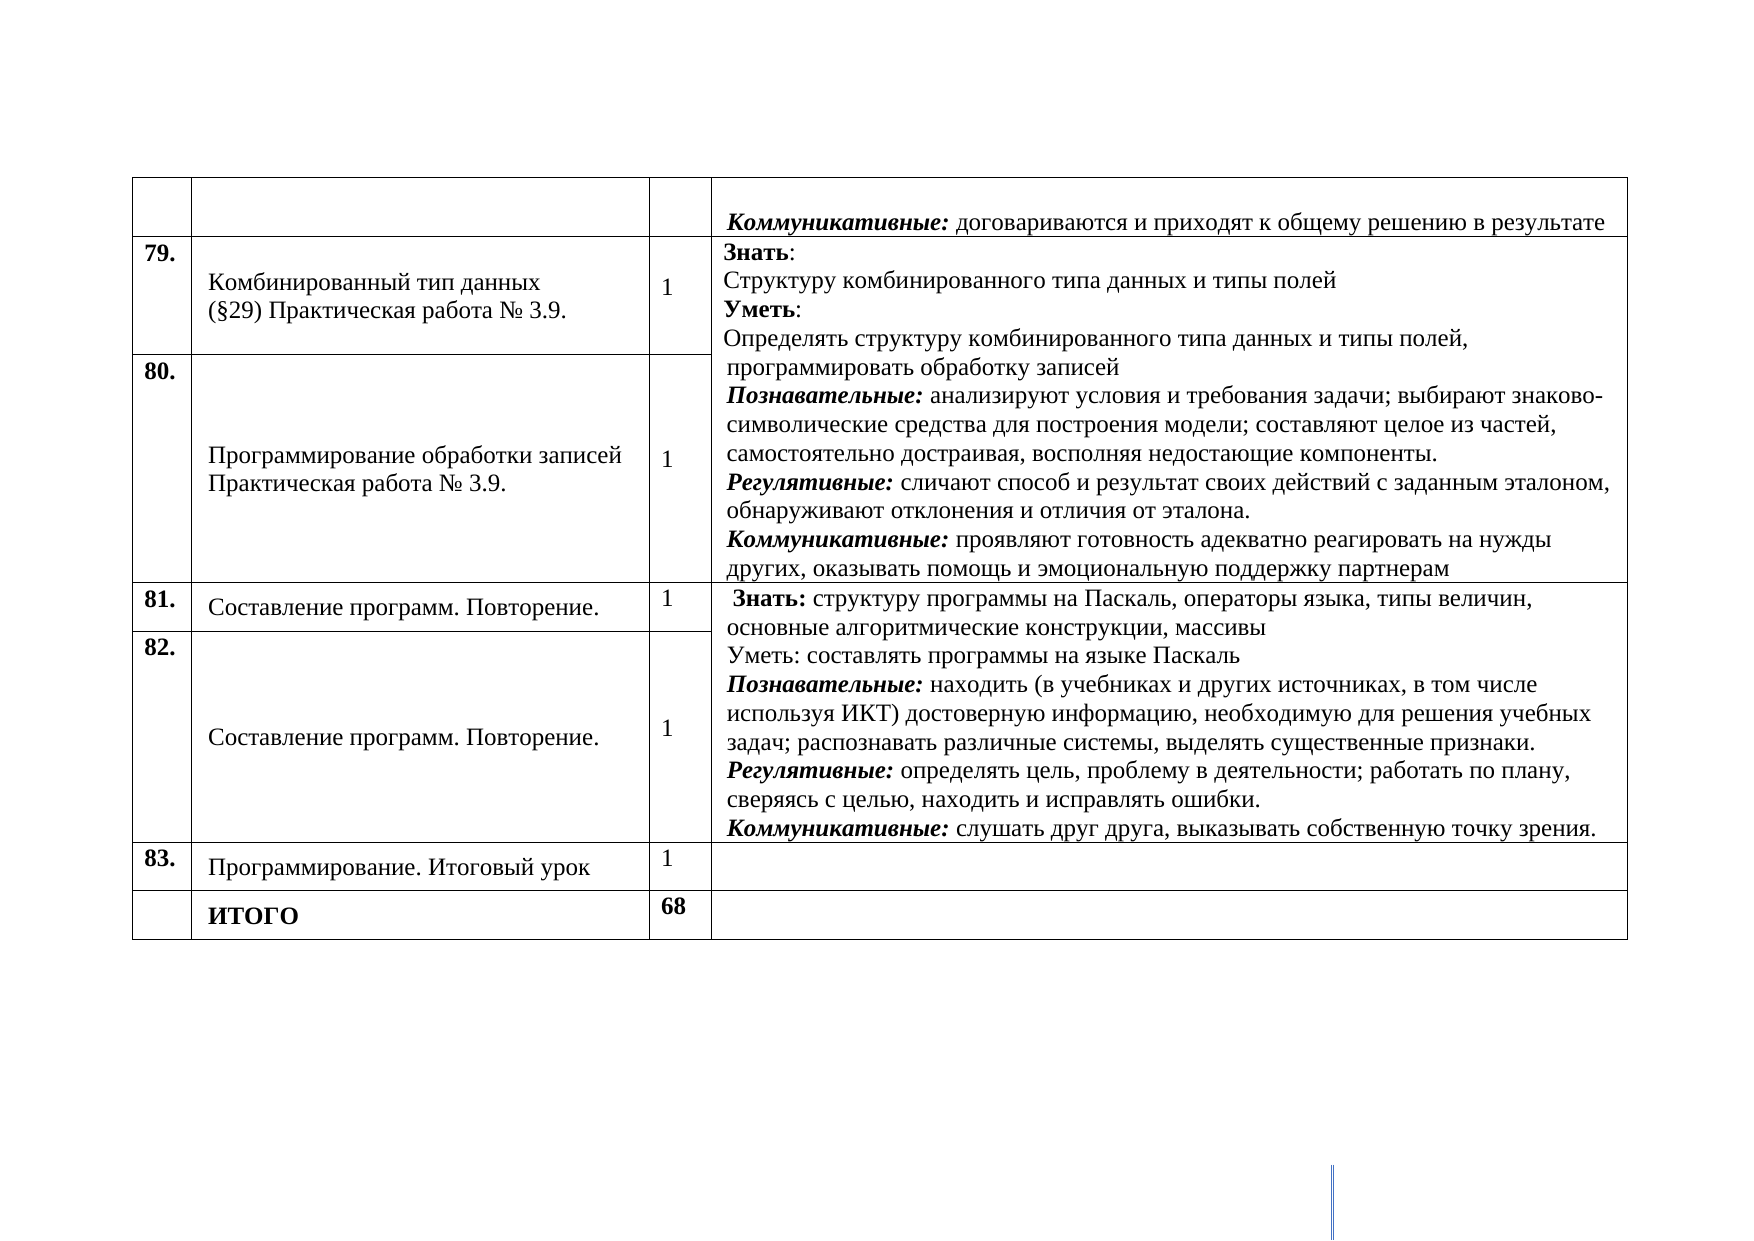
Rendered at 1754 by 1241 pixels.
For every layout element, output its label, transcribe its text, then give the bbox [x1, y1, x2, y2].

table_cell [133, 355, 191, 582]
table_cell 1 [650, 583, 711, 631]
table_cell Программирование. Итоговый урок [192, 843, 649, 890]
table_cell ИТОГО [192, 891, 649, 939]
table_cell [192, 178, 649, 236]
table_cell 1 [650, 843, 711, 890]
table_cell [712, 843, 1627, 890]
table_cell Знать: структуру программы на Паскаль, операторы языка, типы величин, основные алгоритмические конструкции, массивы Уметь: составлять программы на языке Паскаль Познавательные: находить (в учебниках и других источниках, в том числе используя ИКТ) достоверную информацию, необходимую для решения учебных задач; распознавать различные системы, выделять существенные признаки. Регулятивные: определять цель, проблему в деятельности; работать по плану, сверяясь с целью, находить и исправлять ошибки. Коммуникативные: слушать друг друга, выказывать собственную точку зрения. [712, 583, 1627, 842]
table_cell Программирование обработки записей Практическая работа № 3.9. [192, 355, 649, 582]
table_cell Составление программ. Повторение. [192, 583, 649, 631]
table_cell [133, 843, 191, 890]
table_cell [133, 891, 191, 939]
table_cell [133, 632, 191, 842]
table_cell Знать: Структуру комбинированного типа данных и типы полей Уметь: Определять структуру комбинированного типа данных и типы полей, программировать обработку записей Познавательные: анализируют условия и требования задачи; выбирают знаково-символические средства для построения модели; составляют целое из частей, самостоятельно достраивая, восполняя недостающие компоненты. Регулятивные: сличают способ и результат своих действий с заданным эталоном, обнаруживают отклонения и отличия от эталона. Коммуникативные: проявляют готовность адекватно реагировать на нужды других, оказывать помощь и эмоциональную поддержку партнерам [712, 237, 1627, 582]
table_cell 1 [650, 237, 711, 354]
table_cell [133, 237, 191, 354]
table_cell [133, 178, 191, 236]
table_cell 1 [650, 632, 711, 842]
table_cell [133, 583, 191, 631]
table_cell [712, 891, 1627, 939]
table_cell 1 [650, 178, 711, 236]
table_cell 68 [650, 891, 711, 939]
table_cell Комбинированный тип данных (§29) Практическая работа № 3.9. [192, 237, 649, 354]
table_cell 1 [650, 355, 711, 582]
table_cell Составление программ. Повторение. [192, 632, 649, 842]
